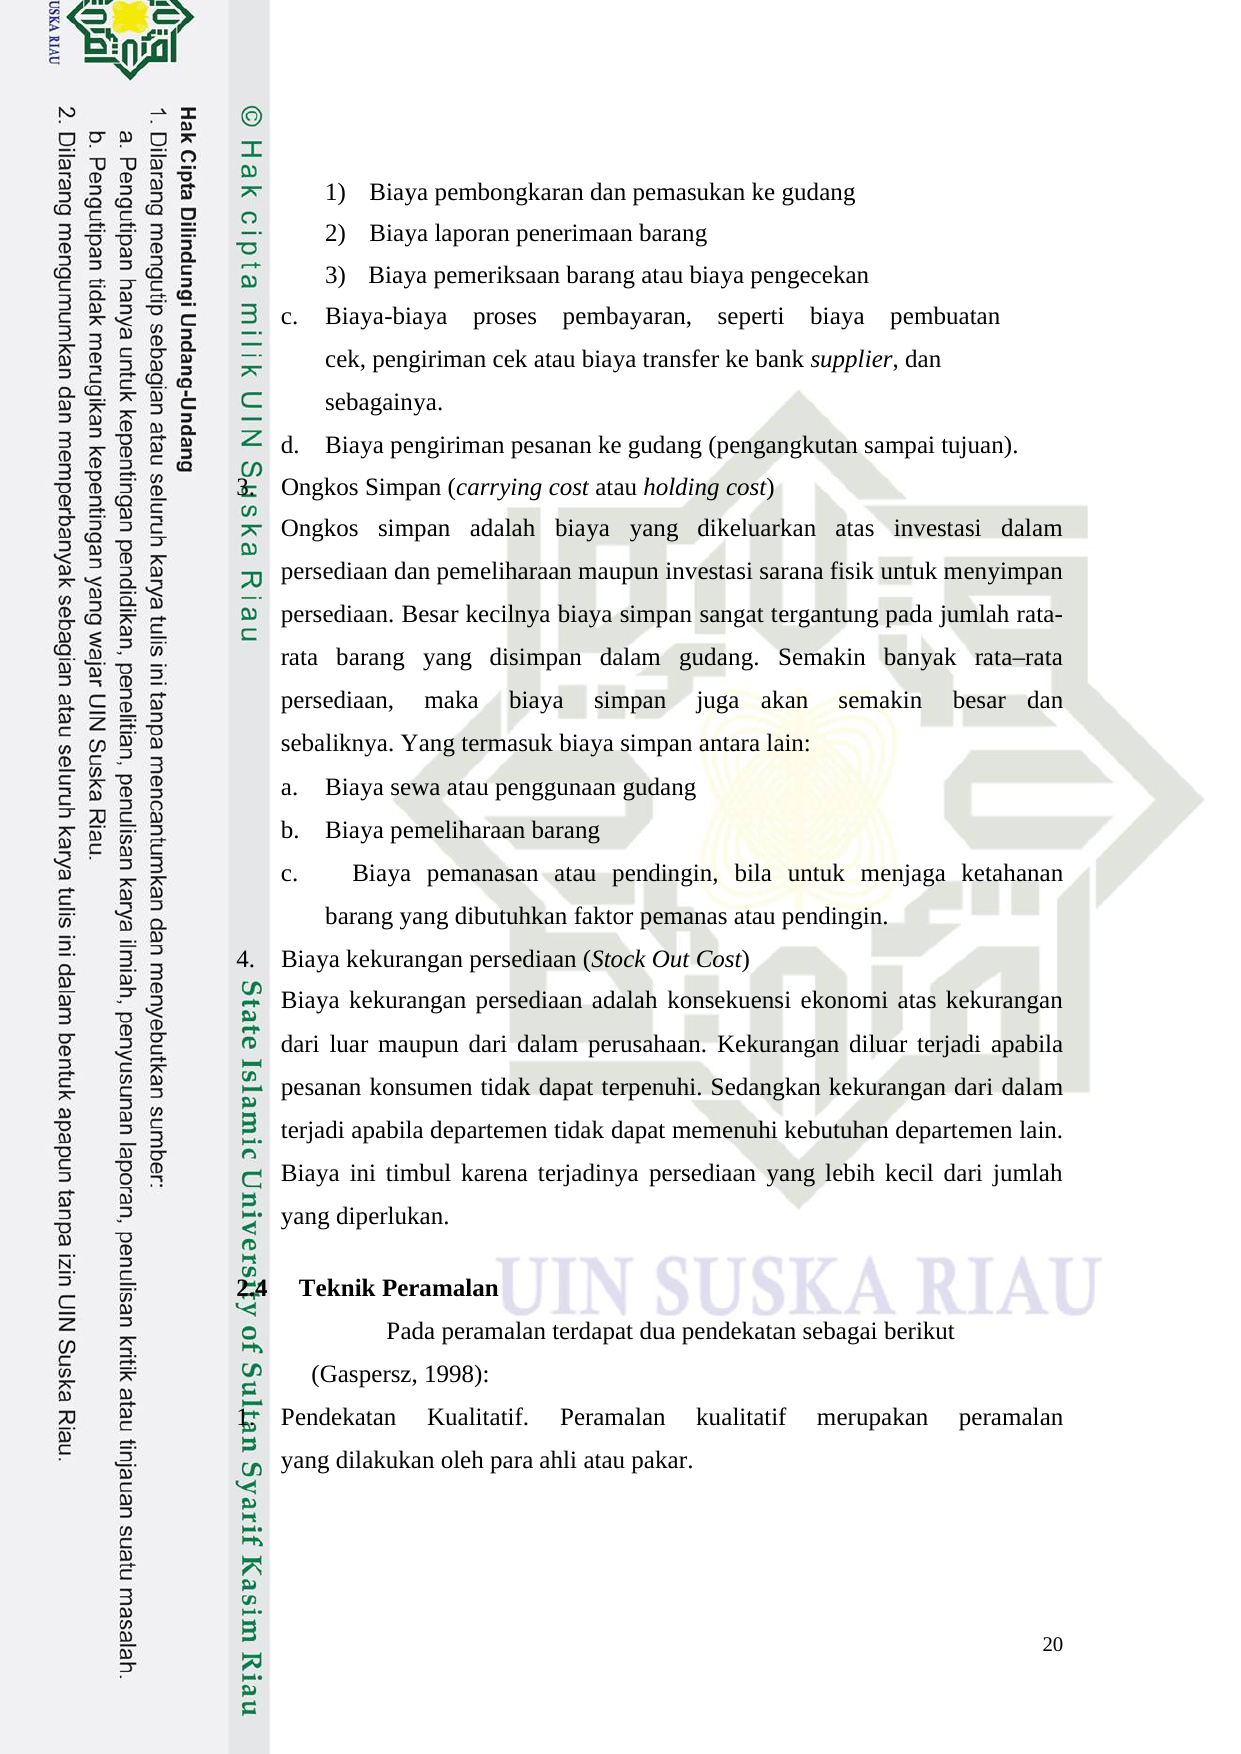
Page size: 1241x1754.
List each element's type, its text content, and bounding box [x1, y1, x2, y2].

picture [0, 0, 1241, 1754]
text Ongkos simpan adalah biaya yang dikeluarkan atas investasi dalam persediaan dan pemeliharaan maupun investasi sarana fisik untuk menyimpan persediaan. Besar kecilnya biaya simpan sangat tergantung pada jumlah rata- rata barang yang disimpan dalam gudang. Semakin banyak rata–rata persediaan, maka biaya simpan juga akan semakin besar dan sebaliknya. Yang termasuk biaya simpan antara lain: [281, 513, 1063, 757]
text 3. Ongkos Simpan (carrying cost atau holding cost) [236, 472, 1063, 500]
list Biaya kekurangan persediaan adalah konsekuensi ekonomi atas kekurangan dari luar maupun dari dalam perusahaan. Kekurangan diluar terjadi apabila pesanan konsumen tidak dapat terpenuhi. Sedangkan kekurangan dari dalam terjadi apabila departemen tidak dapat memenuhi kebutuhan departemen lain. Biaya ini timbul karena terjadinya persediaan yang lebih kecil dari jumlah yang diperlukan. [281, 986, 1063, 1230]
text 2) Biaya laporan penerimaan barang [325, 218, 1063, 247]
text 3) Biaya pemeriksaan barang atau biaya pengecekan [325, 260, 1063, 288]
text c. Biaya-biaya proses pembayaran, seperti biaya pembuatan cek, pengiriman cek atau biaya transfer ke bank supplier, dan sebagainya. [281, 301, 1063, 416]
list c. Biaya pemanasan atau pendingin, bila untuk menjaga ketahanan barang yang dibutuhkan faktor pemanas atau pendingin. [281, 858, 1063, 930]
text Pada peramalan terdapat dua pendekatan sebagai berikut (Gaspersz, 1998): [311, 1316, 1063, 1388]
text a. Biaya sewa atau penggunaan gudang [281, 772, 1063, 800]
text d. Biaya pengiriman pesanan ke gudang (pengangkutan sampai tujuan). [281, 430, 1063, 459]
text 2.4 Teknik Peramalan [236, 1273, 1063, 1302]
text 1. Pendekatan Kualitatif. Peramalan kualitatif merupakan peramalan yang dilakukan oleh para ahli atau pakar. [236, 1402, 1063, 1474]
text b. Biaya pemeliharaan barang [281, 815, 1063, 843]
text 1) Biaya pembongkaran dan pemasukan ke gudang [325, 177, 1063, 206]
text 4. Biaya kekurangan persediaan (Stock Out Cost) [236, 944, 1063, 973]
